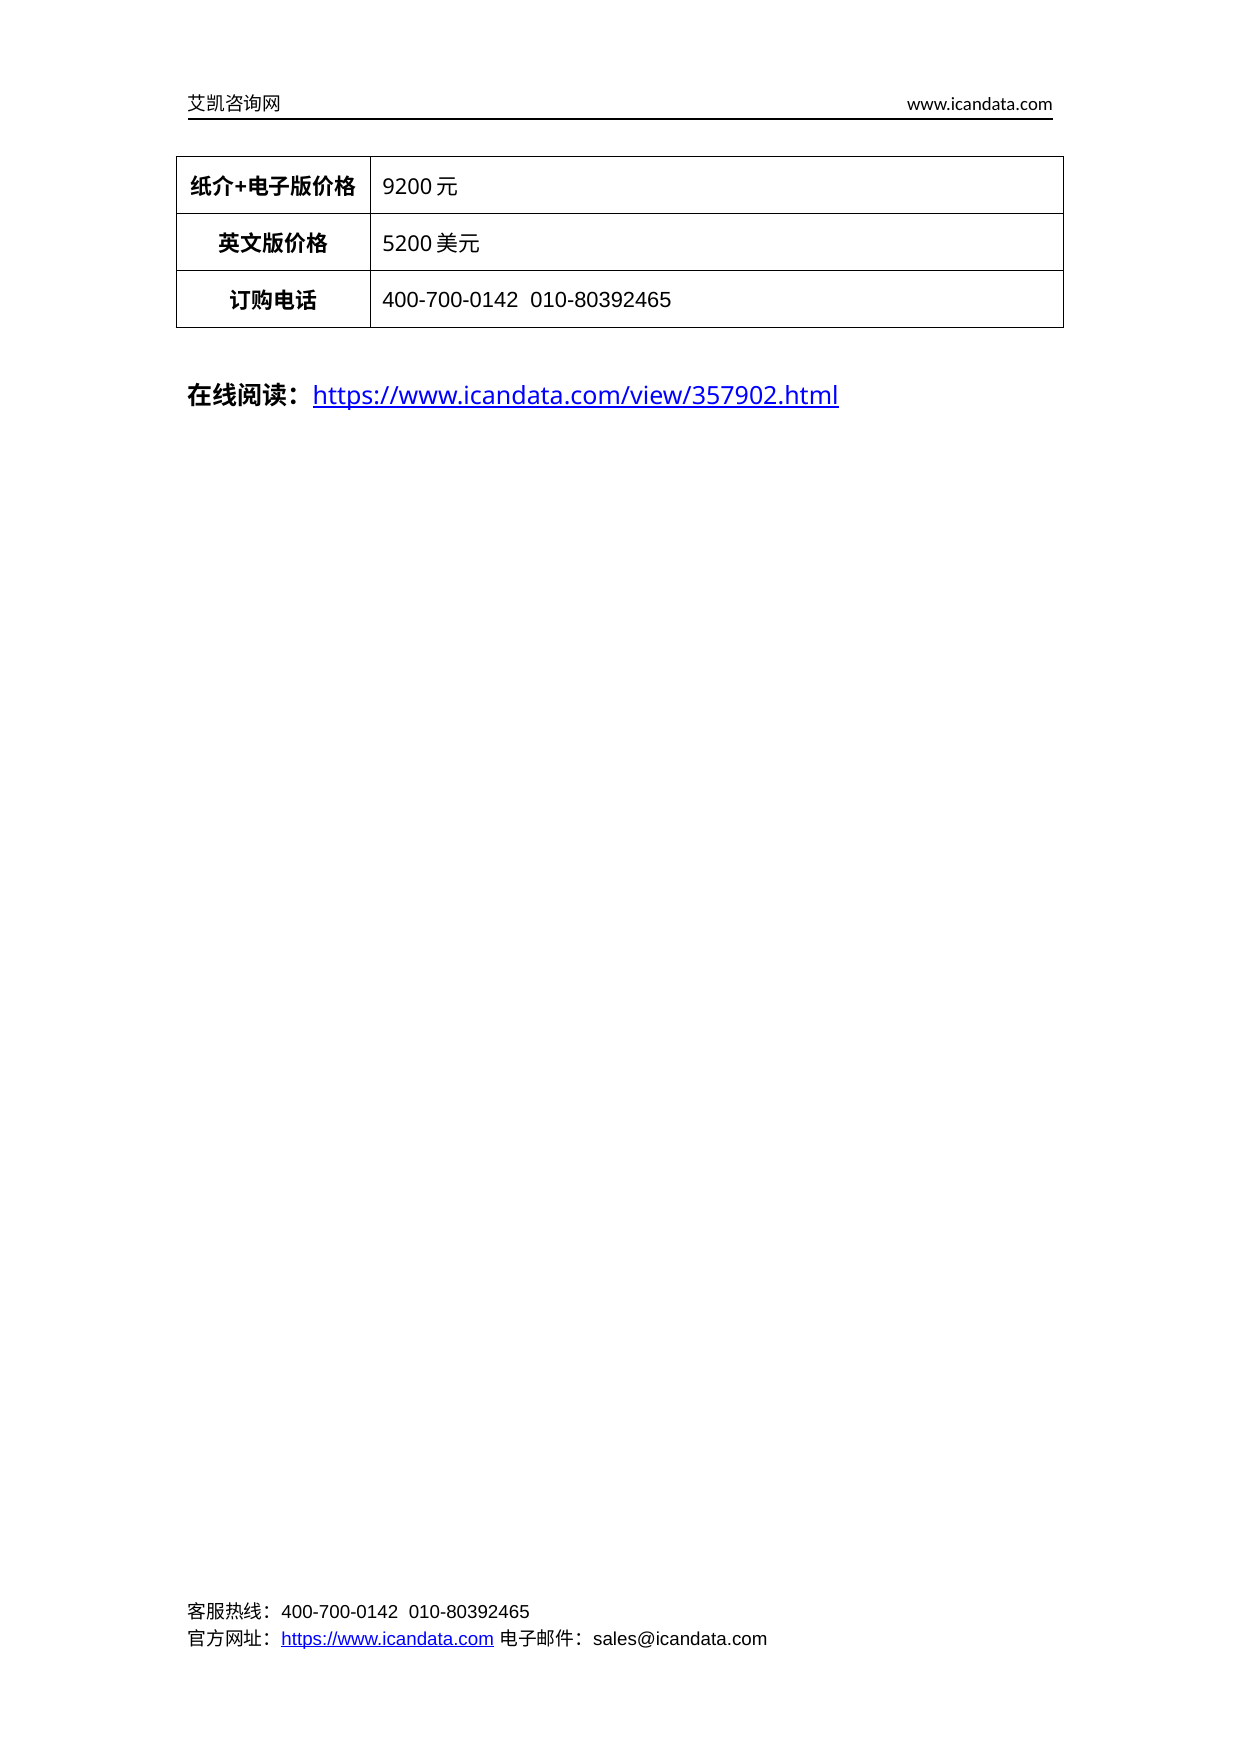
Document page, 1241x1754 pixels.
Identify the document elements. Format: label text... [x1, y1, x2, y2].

text 在线阅读：https://www.icandata.com/view/357902.html [187, 361, 1053, 426]
table_cell 400-700-0142 010-80392465 [371, 271, 1063, 327]
table_cell 订购电话 [177, 271, 370, 327]
table_cell 英文版价格 [177, 214, 370, 270]
table_cell 纸介+电子版价格 [177, 157, 370, 213]
table_cell 5200美元 [371, 214, 1063, 270]
table_cell 9200元 [371, 157, 1063, 213]
